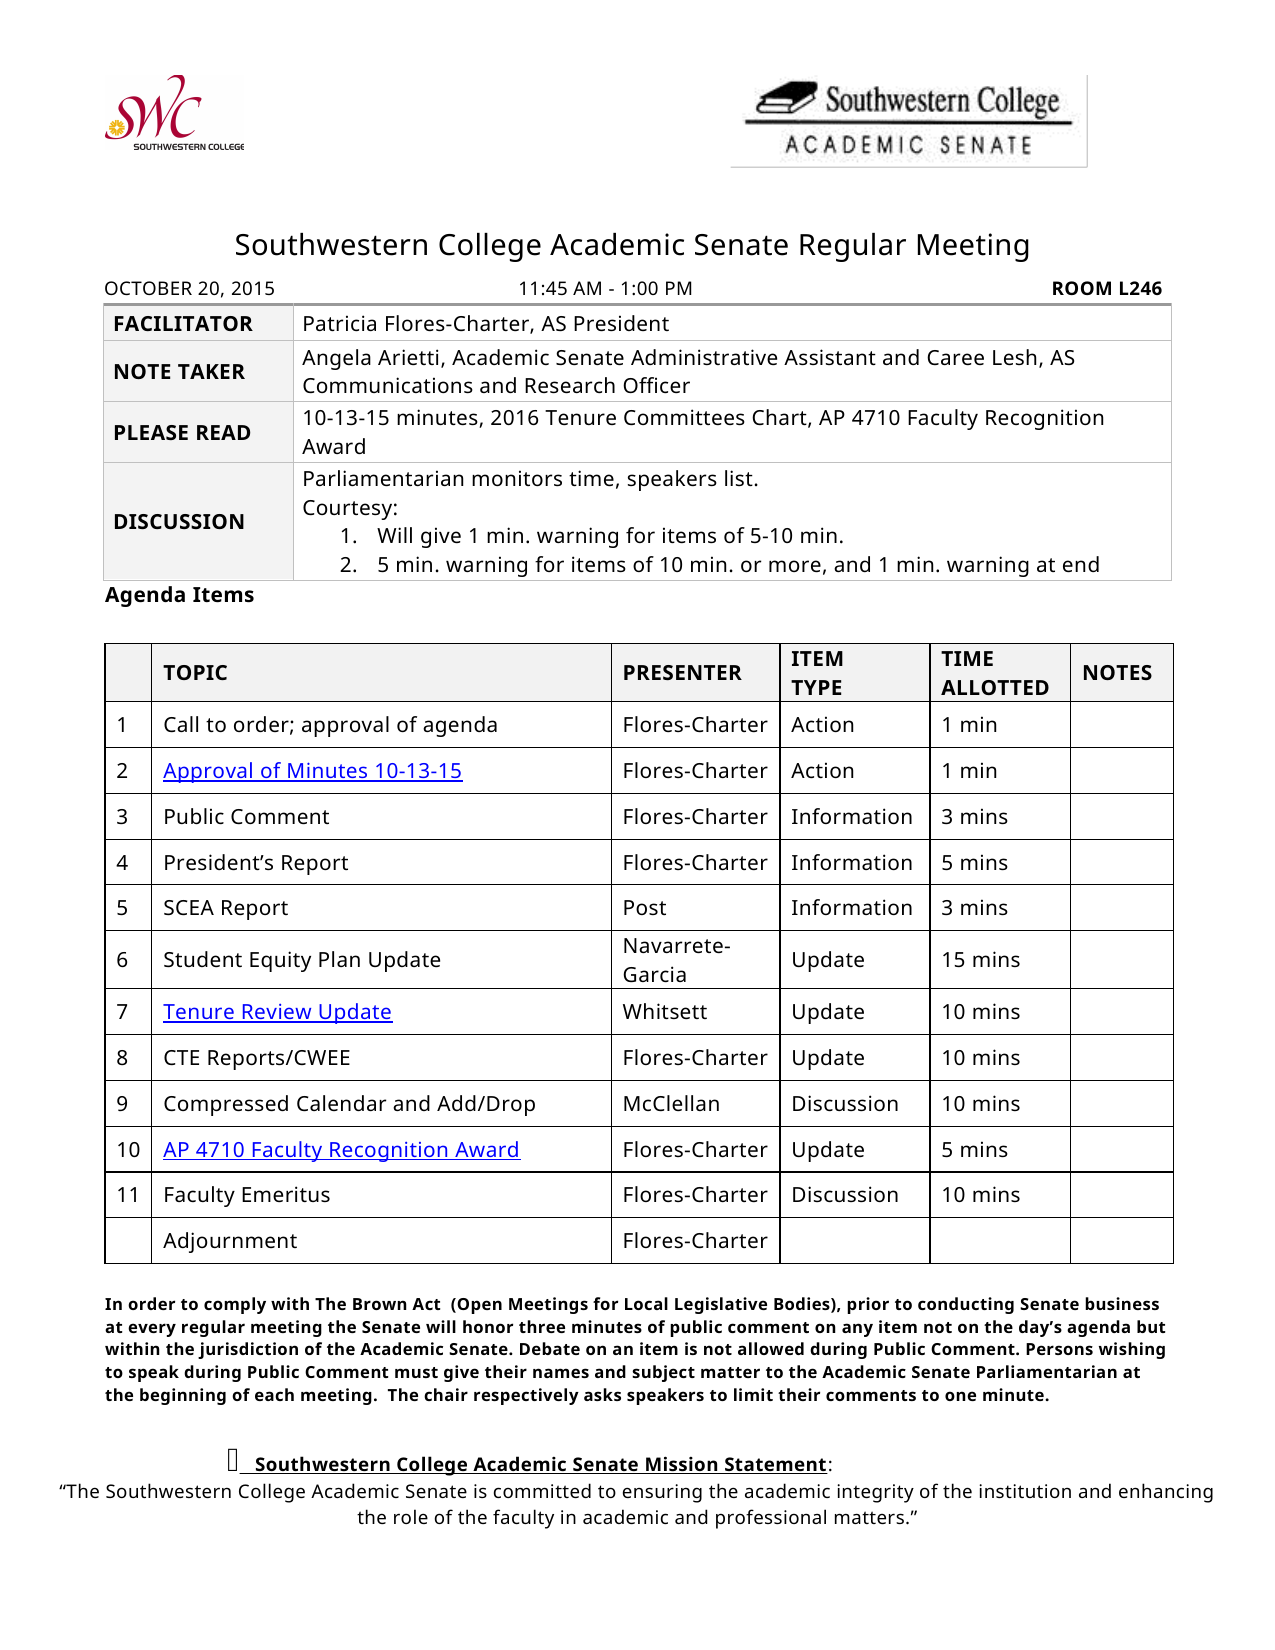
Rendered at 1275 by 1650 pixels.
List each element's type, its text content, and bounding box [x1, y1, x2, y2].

table_cell Flores-Charter [612, 1173, 779, 1217]
table_cell Room L246 [740, 274, 1171, 303]
table_cell 2 [106, 748, 151, 793]
table_cell Update [781, 1127, 929, 1171]
table_cell 5 mins [931, 1127, 1070, 1171]
table_cell Flores-Charter [612, 794, 779, 838]
table_cell 10 mins [931, 989, 1070, 1034]
table_cell 8 [106, 1035, 151, 1080]
table_cell 5 [106, 885, 151, 930]
table_cell [1071, 1081, 1173, 1126]
table_header Southwestern College Academic Senate Regular Meeting [104, 214, 1171, 274]
table_cell [1071, 931, 1173, 988]
table_cell Information [781, 885, 929, 930]
table_header [106, 644, 151, 701]
table_cell 4 [106, 840, 151, 884]
table_cell Action [781, 748, 929, 793]
table_cell 10 mins [931, 1173, 1070, 1217]
table_cell Flores-Charter [612, 702, 779, 747]
table_cell PLEASE READ [104, 402, 293, 462]
table_cell 3 mins [931, 885, 1070, 930]
table_cell Update [781, 989, 929, 1034]
table_cell 1 min [931, 748, 1070, 793]
table_cell Flores-Charter [612, 840, 779, 884]
table_cell [1071, 1035, 1173, 1080]
table_cell Information [781, 794, 929, 838]
table_cell Discussion [781, 1173, 929, 1217]
table_cell 1 min [931, 702, 1070, 747]
table_cell 3 [106, 794, 151, 838]
table_cell Note taker [104, 341, 293, 401]
table_cell Flores-Charter [612, 1127, 779, 1171]
table_header TIME ALLOTTED [931, 644, 1070, 701]
table_cell [1071, 748, 1173, 793]
table_cell [106, 1218, 151, 1263]
table_cell [1071, 1173, 1173, 1217]
table_cell Flores-Charter [612, 748, 779, 793]
table_cell Approval of Minutes 10-13-15 [152, 748, 611, 793]
picture [105, 75, 244, 150]
table_cell October 20, 2015 [104, 274, 518, 303]
table_cell [1071, 989, 1173, 1034]
table_cell [1071, 840, 1173, 884]
table_cell [1071, 885, 1173, 930]
table_cell 9 [106, 1081, 151, 1126]
table_cell 7 [106, 989, 151, 1034]
table_cell Parliamentarian monitors time, speakers list. Courtesy: Will give 1 min. warning for items of 5-10 min. 5 min. warning for items of 10 min. or more, and 1 min. warning at end [294, 463, 1171, 579]
table_cell 10 mins [931, 1035, 1070, 1080]
table_cell 15 mins [931, 931, 1070, 988]
table_cell Student Equity Plan Update [152, 931, 611, 988]
table_cell [1071, 794, 1173, 838]
table_cell 3 mins [931, 794, 1070, 838]
table_cell [1071, 702, 1173, 747]
table_cell CTE Reports/CWEE [152, 1035, 611, 1080]
table_header TOPIC [152, 644, 611, 701]
table_cell 11:45 am - 1:00 pm [518, 274, 740, 303]
table_cell Whitsett [612, 989, 779, 1034]
table_cell Navarrete-Garcia [612, 931, 779, 988]
table_cell McClellan [612, 1081, 779, 1126]
table_cell Patricia Flores-Charter, AS President [294, 306, 1171, 340]
table_cell Faculty Emeritus [152, 1173, 611, 1217]
text In order to comply with The Brown Act (Open Meetings for Local Legislative Bodies), prior to conducting Senate business at every regular meeting the Senate will honor three minutes of public comment on any item not on the day’s agenda but within the jurisdiction of the Academic Senate. Debate on an item is not allowed during Public Comment. Persons wishing to speak during Public Comment must give their names and subject matter to the Academic Senate Parliamentarian at the beginning of each meeting. The chair respectively asks speakers to limit their comments to one minute. [105, 1293, 1170, 1406]
table_cell Tenure Review Update [152, 989, 611, 1034]
table_cell 11 [106, 1173, 151, 1217]
picture [730, 75, 1089, 169]
table_cell Adjournment [152, 1218, 611, 1263]
table_header notes [1071, 644, 1173, 701]
table_cell 10 [106, 1127, 151, 1171]
table_cell [931, 1218, 1070, 1263]
table_cell Flores-Charter [612, 1035, 779, 1080]
table_cell Public Comment [152, 794, 611, 838]
table_cell 1 [106, 702, 151, 747]
table_cell Flores-Charter [612, 1218, 779, 1263]
table_cell Information [781, 840, 929, 884]
table_cell Discussion [781, 1081, 929, 1126]
table_cell Update [781, 931, 929, 988]
table_cell [781, 1218, 929, 1263]
table_cell 10 mins [931, 1081, 1070, 1126]
table_cell Discussion [104, 463, 293, 579]
table_cell Facilitator [104, 306, 293, 340]
table_cell 5 mins [931, 840, 1070, 884]
table_cell Compressed Calendar and Add/Drop [152, 1081, 611, 1126]
table_cell 6 [106, 931, 151, 988]
table_header PRESENTER [612, 644, 779, 701]
table_cell Action [781, 702, 929, 747]
table_cell President’s Report [152, 840, 611, 884]
table_cell SCEA Report [152, 885, 611, 930]
table_cell AP 4710 Faculty Recognition Award [152, 1127, 611, 1171]
table_cell Post [612, 885, 779, 930]
table_cell Angela Arietti, Academic Senate Administrative Assistant and Caree Lesh, AS Communications and Research Officer [294, 341, 1171, 401]
table_cell [1071, 1218, 1173, 1263]
table_cell Call to order; approval of agenda [152, 702, 611, 747]
table_header ITEM TYPE [781, 644, 929, 701]
table_cell 10-13-15 minutes, 2016 Tenure Committees Chart, AP 4710 Faculty Recognition Award [294, 402, 1171, 462]
subtitle Agenda Items [105, 581, 1170, 643]
table_cell Update [781, 1035, 929, 1080]
table_cell [1071, 1127, 1173, 1171]
